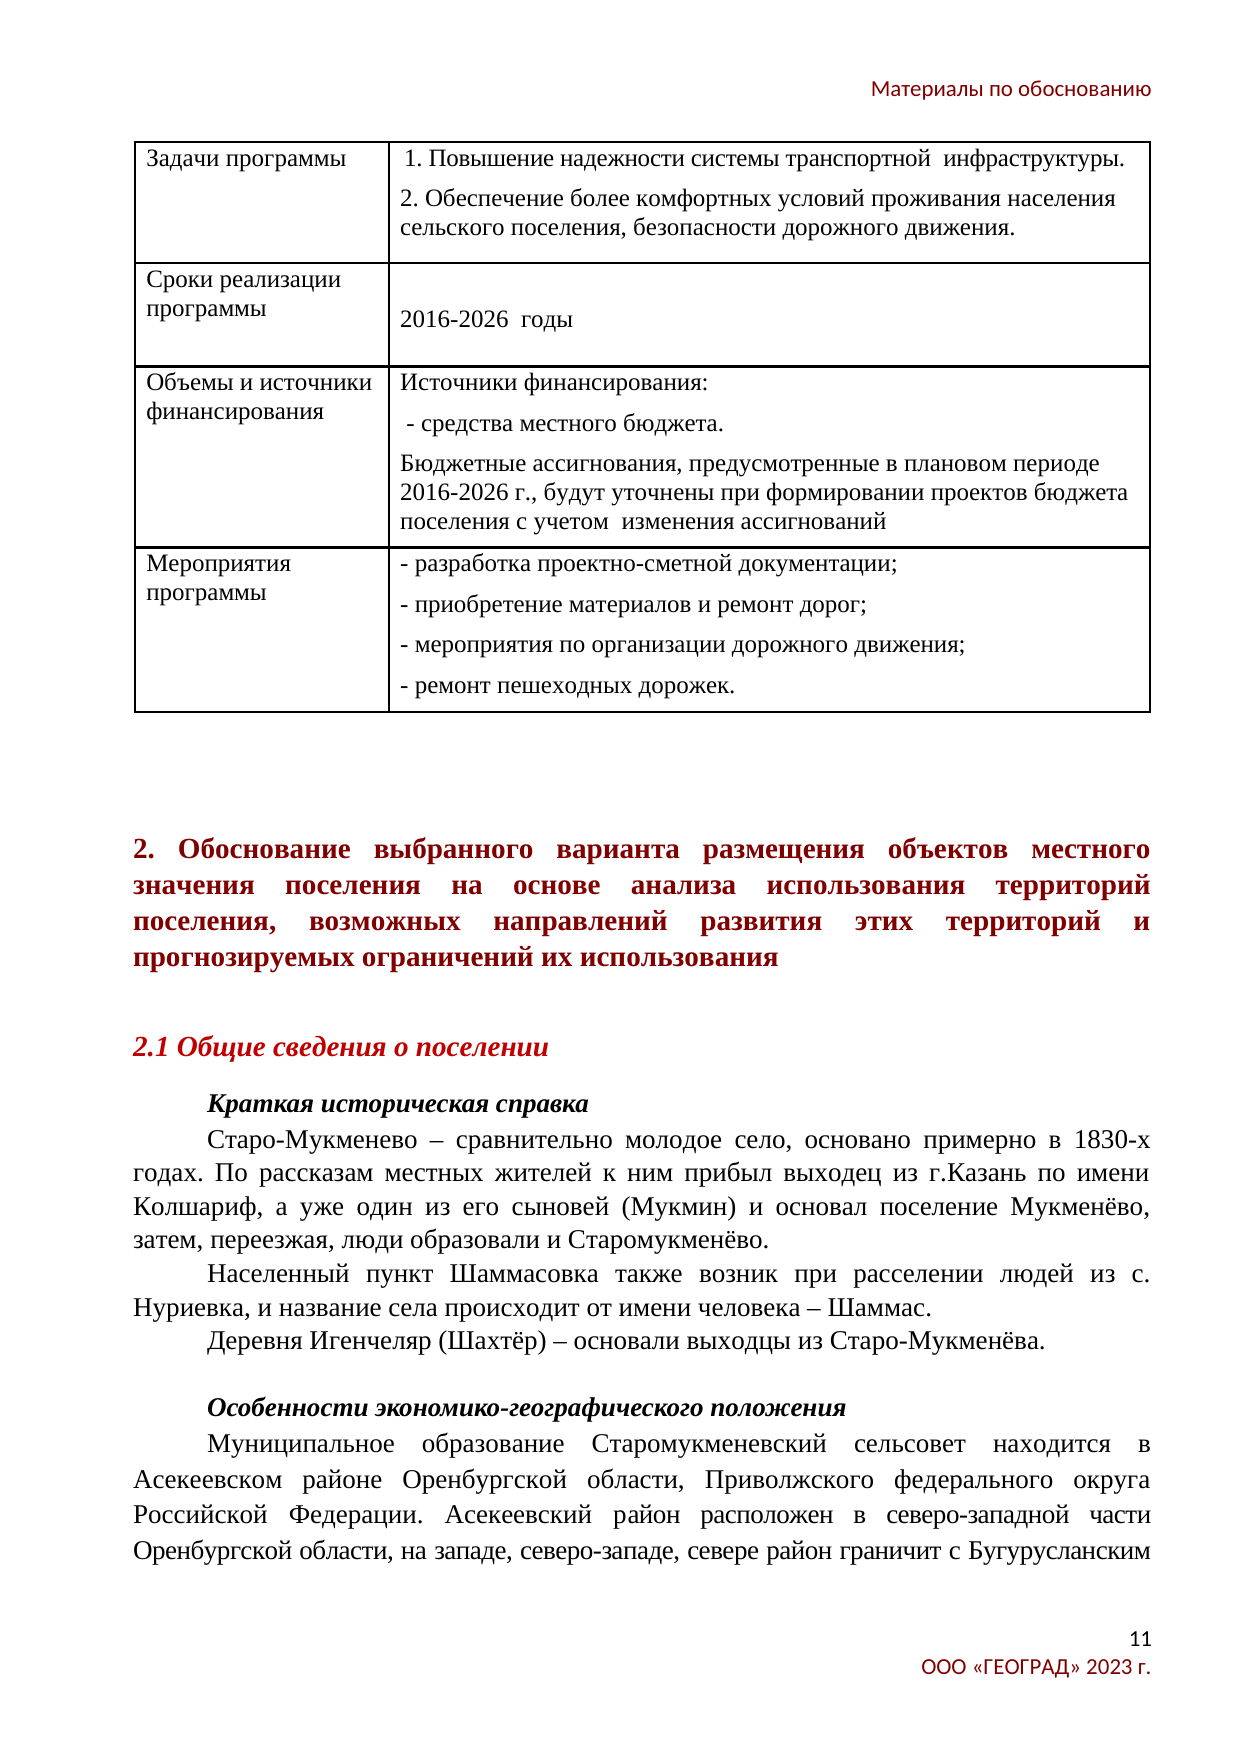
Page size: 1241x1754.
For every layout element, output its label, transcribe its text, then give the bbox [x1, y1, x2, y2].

text Краткая историческая справка [133, 1087, 1152, 1118]
table_cell Источники финансирования: - средства местного бюджета. Бюджетные ассигнования, предусмотренные в плановом периоде 2016-2026 г., будут уточнены при формировании проектов бюджета поселения с учетом изменения ассигнований [390, 368, 1149, 546]
subtitle 2.1 Общие сведения о поселении [133, 1029, 1152, 1062]
table_cell 1. Повышение надежности системы транспортной инфраструктуры. 2. Обеспечение более комфортных условий проживания населения сельского поселения, безопасности дорожного движения. [390, 143, 1149, 262]
table_cell 2016-2026 годы [390, 264, 1149, 365]
table_cell Объемы и источники финансирования [136, 368, 388, 546]
table_cell - разработка проектно-сметной документации; - приобретение материалов и ремонт дорог; - мероприятия по организации дорожного движения; - ремонт пешеходных дорожек. [390, 549, 1149, 711]
text Особенности экономико-географического положения [133, 1391, 1152, 1422]
text Населенный пункт Шаммасовка также возник при расселении людей из с. Нуриевка, и название села происходит от имени человека – Шаммас. [133, 1257, 1152, 1322]
text Старо-Мукменево – сравнительно молодое село, основано примерно в 1830-х годах. По рассказам местных жителей к ним прибыл выходец из г.Казань по имени Колшариф, а уже один из его сыновей (Мукмин) и основал поселение Мукменёво, затем, переезжая, люди образовали и Старомукменёво. [133, 1123, 1152, 1255]
table_cell Мероприятия программы [136, 549, 388, 711]
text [133, 1427, 1152, 1565]
table_cell Задачи программы [136, 143, 388, 262]
text Деревня Игенчеляр (Шахтёр) – основали выходцы из Старо-Мукменёва. [133, 1324, 1152, 1355]
subtitle 2. Обоснование выбранного варианта размещения объектов местного значения поселения на основе анализа использования территорий поселения, возможных направлений развития этих территорий и прогнозируемых ограничений их использования [133, 831, 1152, 973]
table_cell Сроки реализации программы [136, 264, 388, 365]
